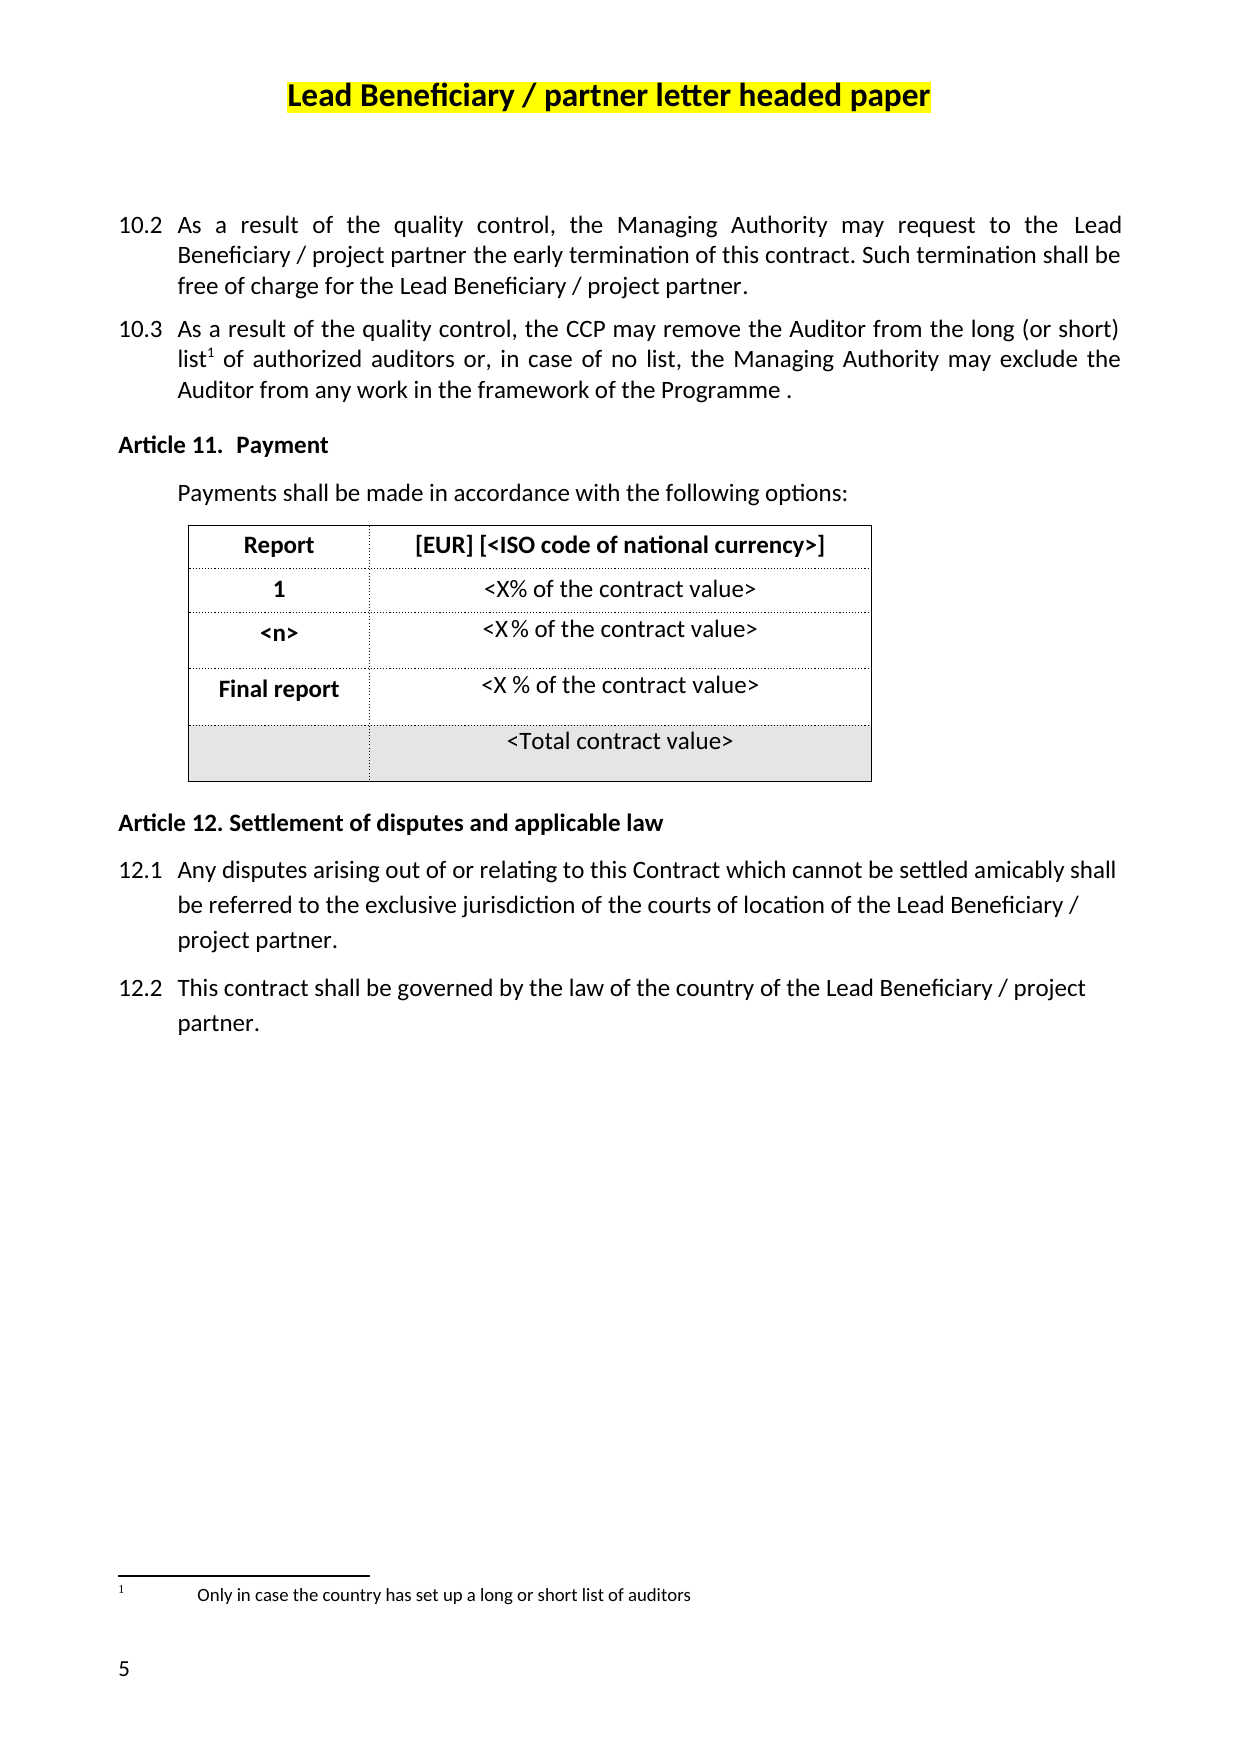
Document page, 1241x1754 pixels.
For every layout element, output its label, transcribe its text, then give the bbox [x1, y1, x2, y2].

list 10.2 As a result of the quality control, the Managing Authority may request to the Lead Beneficiary / project partner the early termination of this contract. Such termination shall be free of charge for the Lead Beneficiary / project partner. [118, 209, 1122, 300]
table_cell <X % of the contract value> [369, 612, 871, 668]
text Article 12. Settlement of disputes and applicable law [118, 807, 1122, 837]
text Article 11. Payment [118, 429, 1122, 460]
list 10.3 As a result of the quality control, the CCP may remove the Auditor from the long (or short) list of authorized auditors or, in case of no list, the Managing Authority may exclude the Auditor from any work in the framework of the Programme . [118, 313, 1122, 404]
text 12.2 This contract shall be governed by the law of the country of the Lead Beneficiary / project partner. [118, 972, 1122, 1037]
text 12.1 Any disputes arising out of or relating to this Contract which cannot be settled amicably shall be referred to the exclusive jurisdiction of the courts of location of the Lead Beneficiary / project partner. [118, 854, 1122, 955]
table_cell Final report [189, 668, 369, 724]
table_cell [189, 725, 369, 781]
table_cell <X% of the contract value> [369, 568, 871, 612]
table_header Report [189, 526, 369, 568]
text Payments shall be made in accordance with the following options: [118, 477, 1122, 507]
table_header [EUR] [<ISO code of national currency>] [369, 526, 871, 568]
table_cell <Total contract value> [369, 725, 871, 781]
table_cell <n> [189, 612, 369, 668]
table_cell <X % of the contract value> [369, 668, 871, 724]
table_cell 1 [189, 568, 369, 612]
